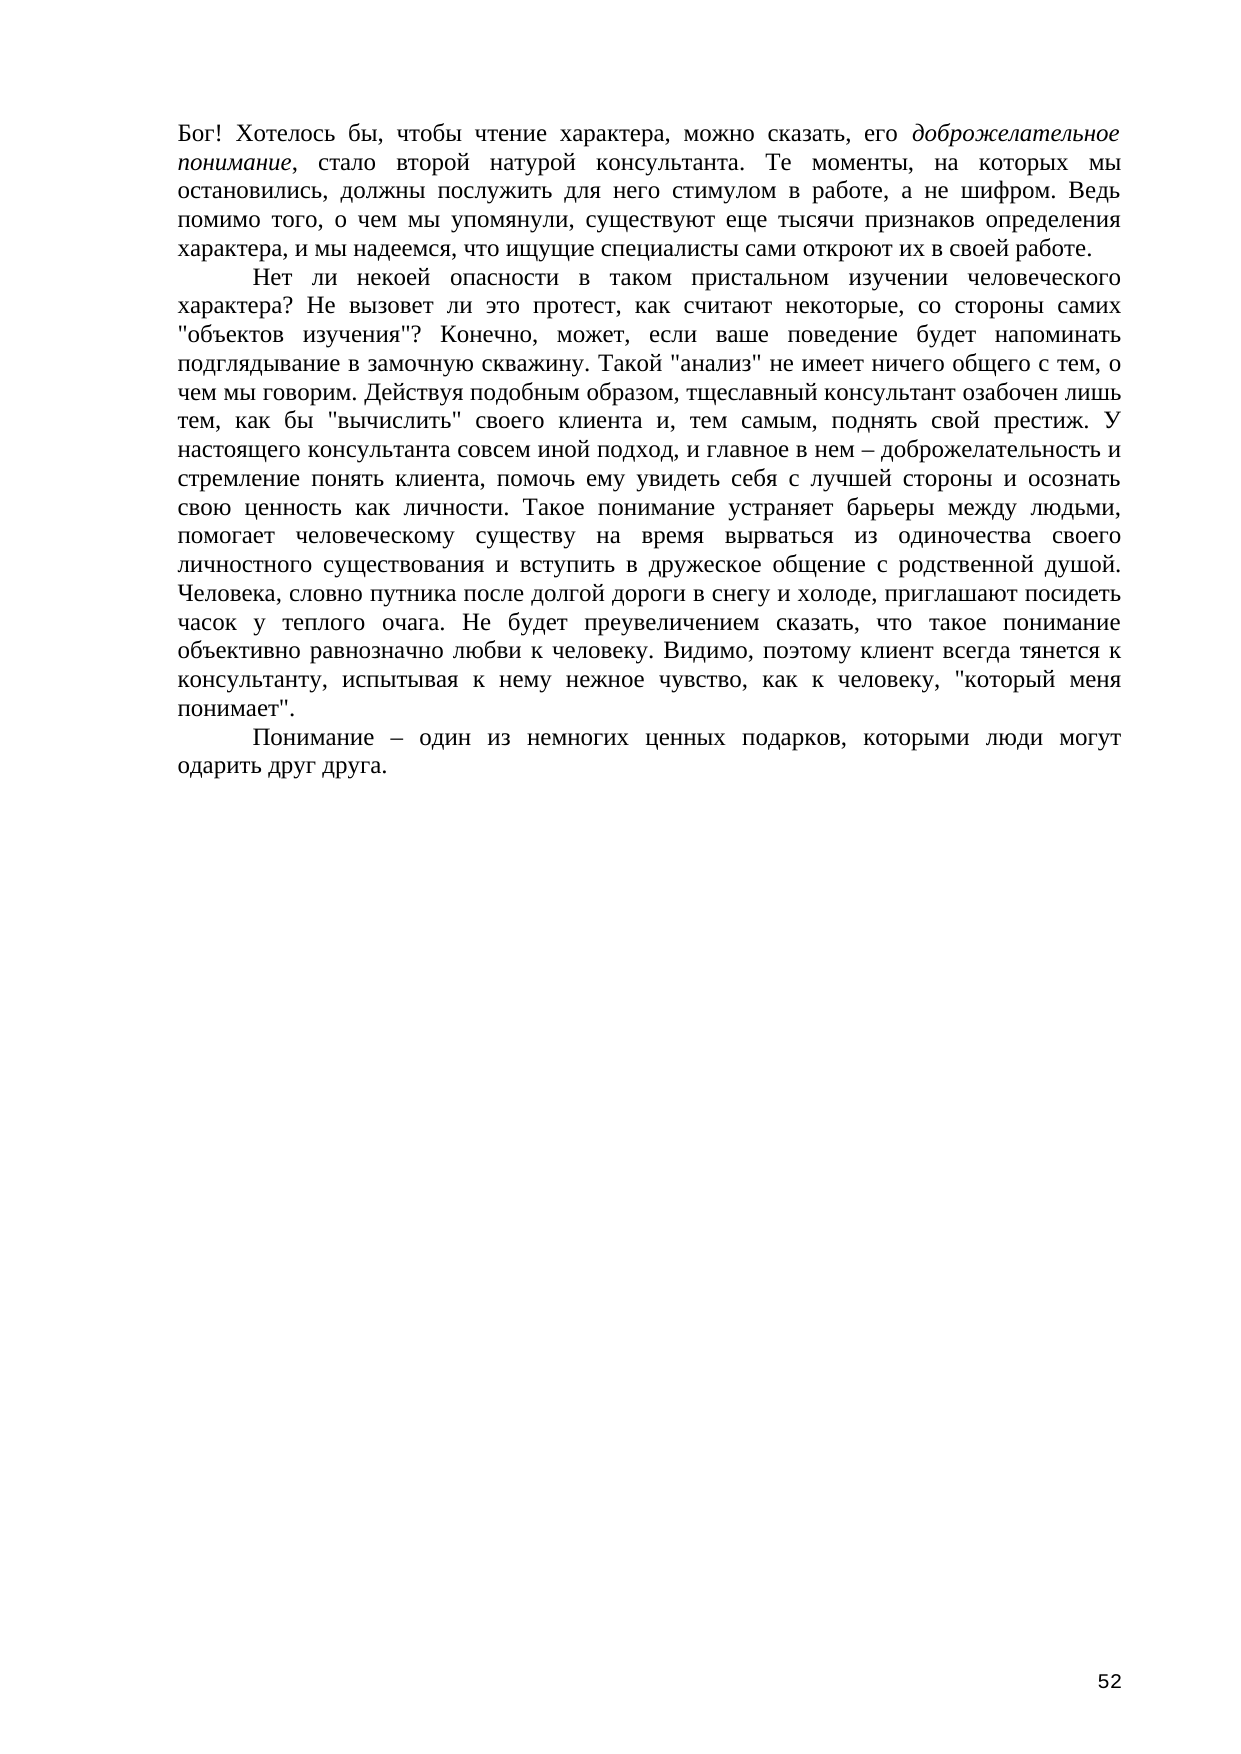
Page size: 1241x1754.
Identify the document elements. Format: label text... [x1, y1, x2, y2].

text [177, 118, 1122, 262]
text Нет ли некоей опасности в таком пристальном изучении человеческого характера? Не вызовет ли это протест, как считают некоторые, со стороны самих "объектов изучения"? Конечно, может, если ваше поведение будет напоминать подглядывание в замочную скважину. Такой "анализ" не имеет ничего общего с тем, о чем мы говорим. Действуя подобным образом, тщеславный консультант озабочен лишь тем, как бы "вычислить" своего клиента и, тем самым, поднять свой престиж. У настоящего консультанта совсем иной подход, и главное в нем – доброжелательность и стремление понять клиента, помочь ему увидеть себя с лучшей стороны и осознать свою ценность как личности. Такое понимание устраняет барьеры между людьми, помогает человеческому существу на время вырваться из одиночества своего личностного существования и вступить в дружеское общение с родственной душой. Человека, словно путника после долгой дороги в снегу и холоде, приглашают посидеть часок у теплого очага. Не будет преувеличением сказать, что такое понимание объективно равнозначно любви к человеку. Видимо, поэтому клиент всегда тянется к консультанту, испытывая к нему нежное чувство, как к человеку, "который меня понимает". [177, 262, 1122, 722]
text Понимание – один из немногих ценных подарков, которыми люди могут одарить друг друга. [177, 722, 1122, 779]
